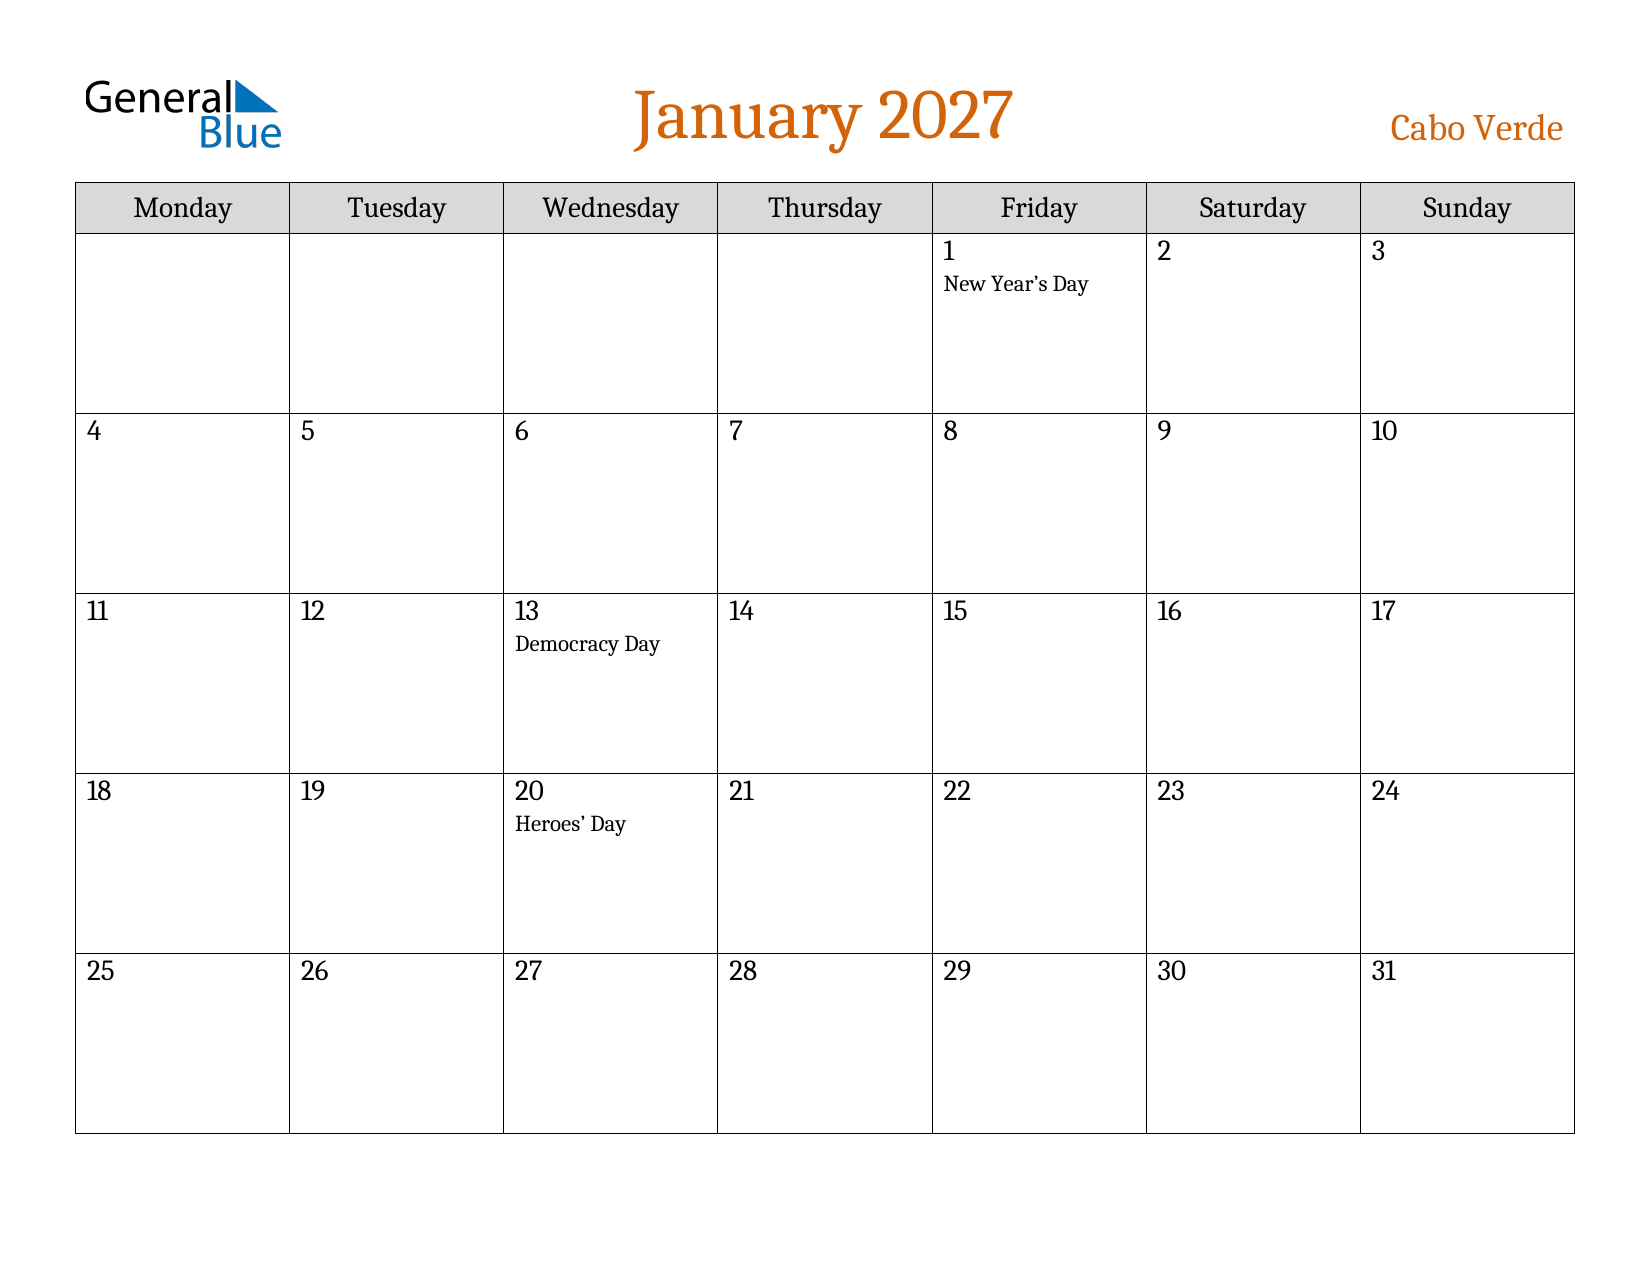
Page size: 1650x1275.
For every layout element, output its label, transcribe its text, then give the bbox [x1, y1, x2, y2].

table_cell [718, 990, 932, 1133]
table_cell [76, 630, 289, 773]
table_cell [1361, 270, 1574, 413]
table_cell [1147, 270, 1360, 413]
table_cell 8 [933, 414, 1146, 450]
table_cell [504, 450, 717, 593]
table_cell 11 [76, 594, 289, 630]
table_cell 1 [933, 234, 1146, 270]
table_cell 4 [76, 414, 289, 450]
table_cell 3 [1361, 234, 1574, 270]
table_cell 13 [504, 594, 717, 630]
table_cell [290, 234, 503, 270]
table_cell [1147, 630, 1360, 773]
table_cell [718, 810, 932, 953]
table_cell [1147, 990, 1360, 1133]
table_cell 25 [76, 954, 289, 990]
table_cell Friday [933, 183, 1146, 233]
table_cell Democracy Day [504, 630, 717, 773]
picture [86, 80, 281, 148]
table_cell 12 [290, 594, 503, 630]
table_cell [1361, 450, 1574, 593]
table_cell 18 [76, 774, 289, 810]
table_header [76, 75, 503, 182]
table_cell 21 [718, 774, 932, 810]
table_cell 17 [1361, 594, 1574, 630]
table_cell 10 [1361, 414, 1574, 450]
table_cell [290, 270, 503, 413]
table_cell [718, 270, 932, 413]
table_header Cabo Verde [1146, 75, 1574, 182]
table_cell New Year’s Day [933, 270, 1146, 413]
table_cell [933, 450, 1146, 593]
table_cell [76, 450, 289, 593]
table_cell [718, 630, 932, 773]
table_cell [76, 990, 289, 1133]
table_cell [290, 810, 503, 953]
table_cell [1147, 810, 1360, 953]
table_cell 9 [1147, 414, 1360, 450]
table_cell [76, 270, 289, 413]
table_cell 16 [1147, 594, 1360, 630]
table_cell [504, 234, 717, 270]
table_cell [1361, 990, 1574, 1133]
table_cell [504, 990, 717, 1133]
table_cell 5 [290, 414, 503, 450]
table_cell 27 [504, 954, 717, 990]
table_cell Thursday [718, 183, 932, 233]
table_cell 26 [290, 954, 503, 990]
table_cell [290, 990, 503, 1133]
table_cell [290, 630, 503, 773]
table_cell [1147, 450, 1360, 593]
table_cell 7 [718, 414, 932, 450]
table_cell 19 [290, 774, 503, 810]
table_cell Wednesday [504, 183, 717, 233]
table_cell 30 [1147, 954, 1360, 990]
table_cell [718, 234, 932, 270]
table_header January 2027 [504, 75, 1146, 182]
table_cell 31 [1361, 954, 1574, 990]
table_cell [933, 990, 1146, 1133]
table_cell [933, 630, 1146, 773]
table_cell 29 [933, 954, 1146, 990]
table_cell 6 [504, 414, 717, 450]
table_cell 20 [504, 774, 717, 810]
table_cell 2 [1147, 234, 1360, 270]
table_cell 15 [933, 594, 1146, 630]
table_cell [1361, 630, 1574, 773]
table_cell [933, 810, 1146, 953]
table_cell [290, 450, 503, 593]
table_cell [718, 450, 932, 593]
table_cell [76, 810, 289, 953]
table_cell Sunday [1361, 183, 1574, 233]
table_cell 23 [1147, 774, 1360, 810]
table_cell 24 [1361, 774, 1574, 810]
table_cell 22 [933, 774, 1146, 810]
table_cell [76, 234, 289, 270]
table_cell Tuesday [290, 183, 503, 233]
table_cell Heroes’ Day [504, 810, 717, 953]
table_cell Saturday [1147, 183, 1360, 233]
table_cell Monday [76, 183, 289, 233]
table_cell 14 [718, 594, 932, 630]
table_cell [504, 270, 717, 413]
table_cell 28 [718, 954, 932, 990]
table_cell [1361, 810, 1574, 953]
